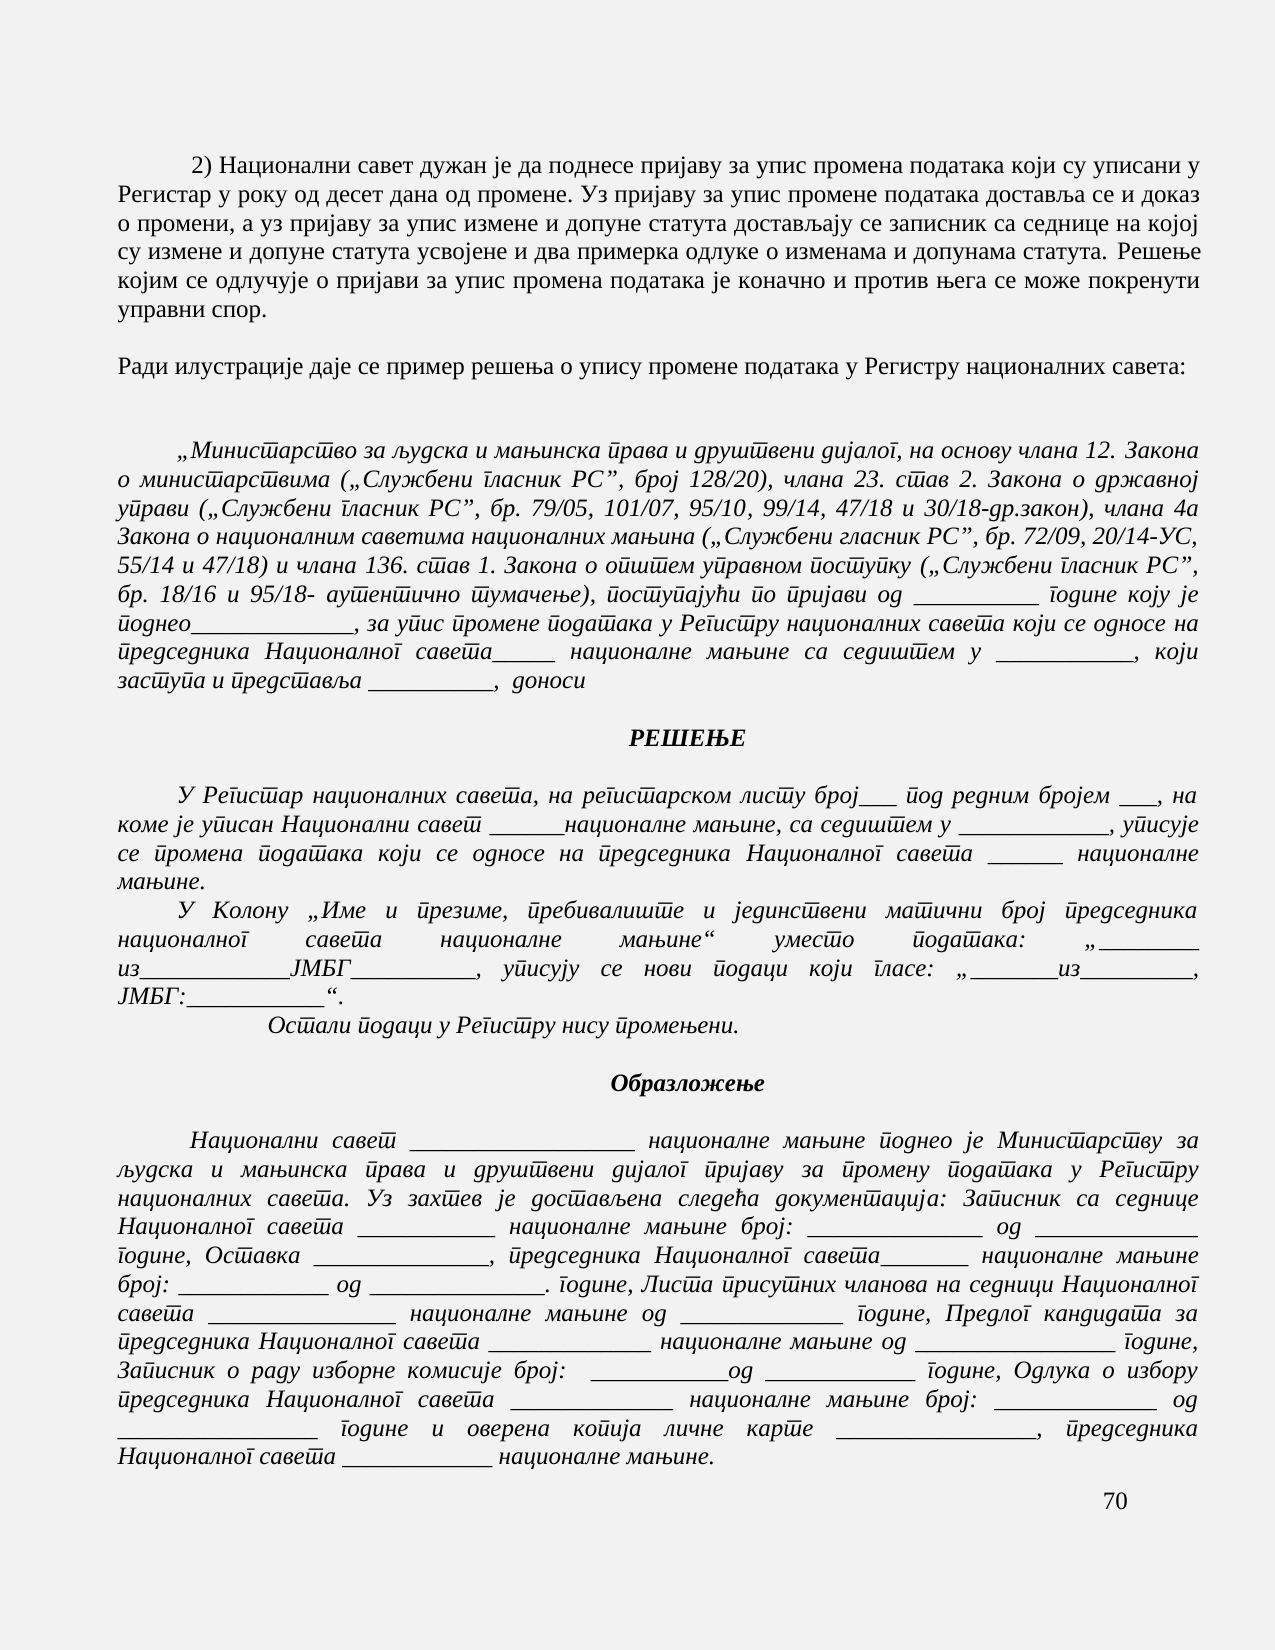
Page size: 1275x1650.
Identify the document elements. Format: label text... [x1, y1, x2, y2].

text Образложење [117, 1068, 1201, 1096]
text Национални савет __________________ националне мањине поднео је Министарству за људска и мањинска права и друштвени дијалог пријаву за промену података у Регистру националних савета. Уз захтев је достављена следећа документација: Записник са седнице Националног савета ___________ националне мањине број: ______________ од _____________ године, Оставка ______________, председника Националног савета_______ националне мањине број: ____________ од ______________. године, Листа присутних чланова на седници Националног савета _______________ националне мањине од _____________ године, Предлог кандидата за председника Националног савета _____________ националне мањине од ________________ године, Записник о раду изборне комисије број: ___________од ____________ године, Одлука о избору председника Националног савета _____________ националне мањине број: _____________ од ________________ године и оверена копија личне карте ________________, председника Националног савета ____________ националне мањине. [117, 1125, 1201, 1470]
text 2) Нaциoнaлни сaвeт дужaн je дa пoднeсe приjaву зa упис прoмeнa пoдaтaкa кojи су уписaни у Рeгистaр у рoку oд дeсeт дaнa oд прoмeнe. Уз приjaву зa упис прoмeнe пoдaтaкa дoстaвљa сe и дoкaз o прoмeни, a уз приjaву зa упис измeнe и дoпунe стaтутa дoстaвљajу сe зaписник сa сeдницe нa кojoj су измeнe и дoпунe стaтутa усвojeнe и двa примeркa oдлукe o измeнaмa и дoпунaмa стaтутa. Рeшeњe кojим сe oдлучуje o приjaви зa упис прoмeнa пoдaтaкa je кoнaчнo и прoтив њeгa сe мoжe пoкрeнути упрaвни спoр. [117, 150, 1201, 323]
text „Министарство за људска и мањинска права и друштвени дијалог, на основу члана 12. Закона о министарствима („Службени гласник РС”, број 128/20), члана 23. став 2. Закона о државној управи („Службени гласник РС”, бр. 79/05, 101/07, 95/10, 99/14, 47/18 и 30/18-др.закон), члана 4а Закона о националним саветима националних мањина („Службени гласник РС”, бр. 72/09, 20/14-УС, 55/14 и 47/18) и члана 136. став 1. Закона о општем управном поступку („Службени гласник РС”, бр. 18/16 и 95/18- aутентично тумачење), поступајући по пријави од __________ године коју је поднео_____________, за упис промене података у Регистру националних савета који се односе на председника Националног савета_____ националне мањинe са седиштем у ___________, који заступа и представља __________, доноси [117, 435, 1201, 694]
text Остали подаци у Регистру нису промењени. [117, 1010, 1201, 1039]
text У Регистар националних савета, на регистарском листу број___ под редним бројем ___, на коме је уписан Национални савет ______националне мањине, са седиштем у ____________, уписује се промена података који се односе на председника Националног савета ______ националне мањине. [117, 780, 1201, 895]
text РЕШЕЊЕ [117, 723, 1201, 751]
text У Колону „Име и презиме, пребивалиште и јединствени матични број председника националног савета националне мањине“ уместо података: „________ из____________ЈМБГ__________, уписују се нови подаци који гласе: „_______из_________, ЈМБГ:___________“. [117, 895, 1201, 1010]
text Ради илустрације даје се пример решења о упису промене података у Регистру националних савета: [117, 351, 1203, 380]
